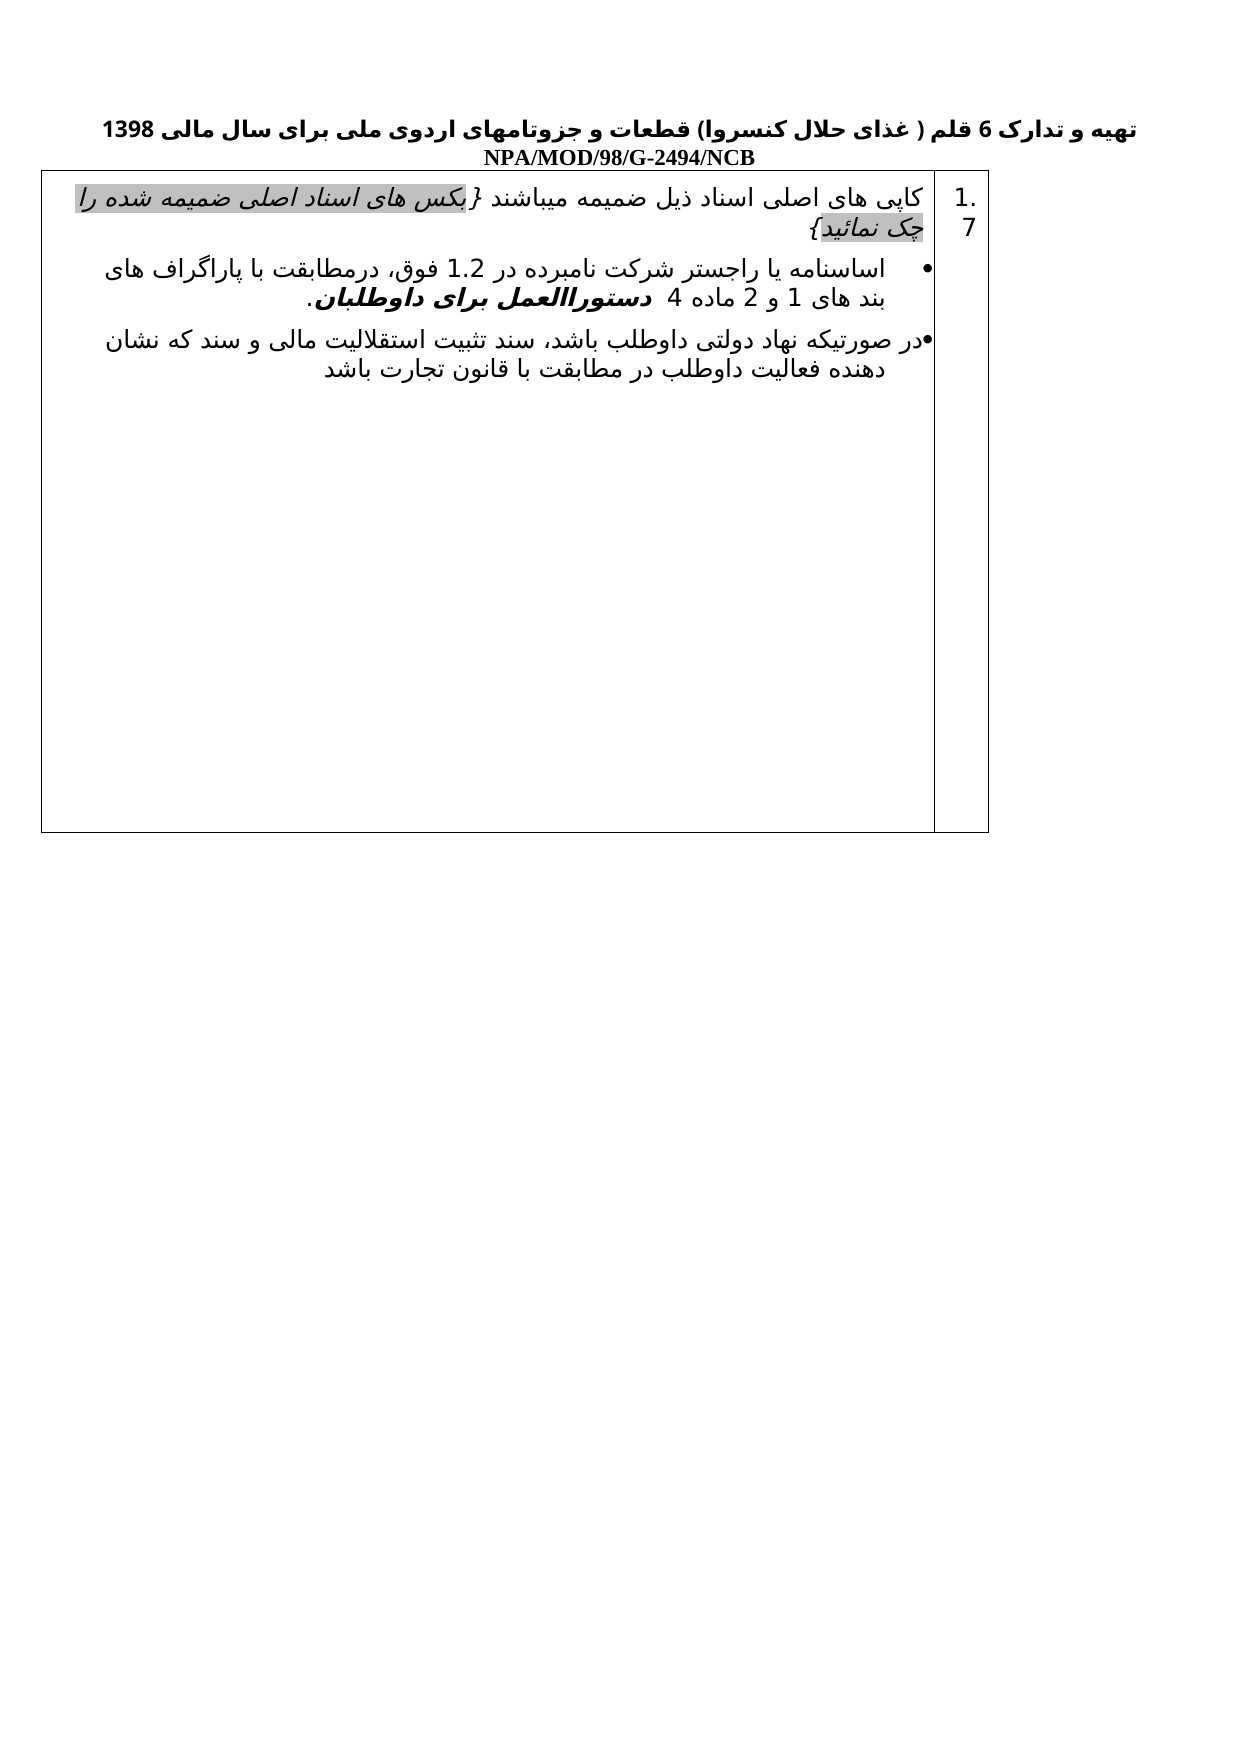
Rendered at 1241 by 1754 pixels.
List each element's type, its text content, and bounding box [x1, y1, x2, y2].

table_cell 1.7 [935, 171, 988, 832]
table_cell کاپی های اصلی اسناد ذیل ضمیمه میباشند {بکس های اسناد اصلی ضمیمه شده را چک نمائید} اساسنامه یا راجستر شرکت نامبرده در 1.2 فوق، درمطابقت با پاراگراف های بند های 1 و 2 ماده 4 دستوراالعمل برای داوطلبان. در صورتیکه نهاد دولتی داوطلب باشد، سند تثبیت استقلالیت مالی و سند که نشان دهنده فعالیت داوطلب در مطابقت با قانون تجارت باشد [42, 171, 934, 832]
